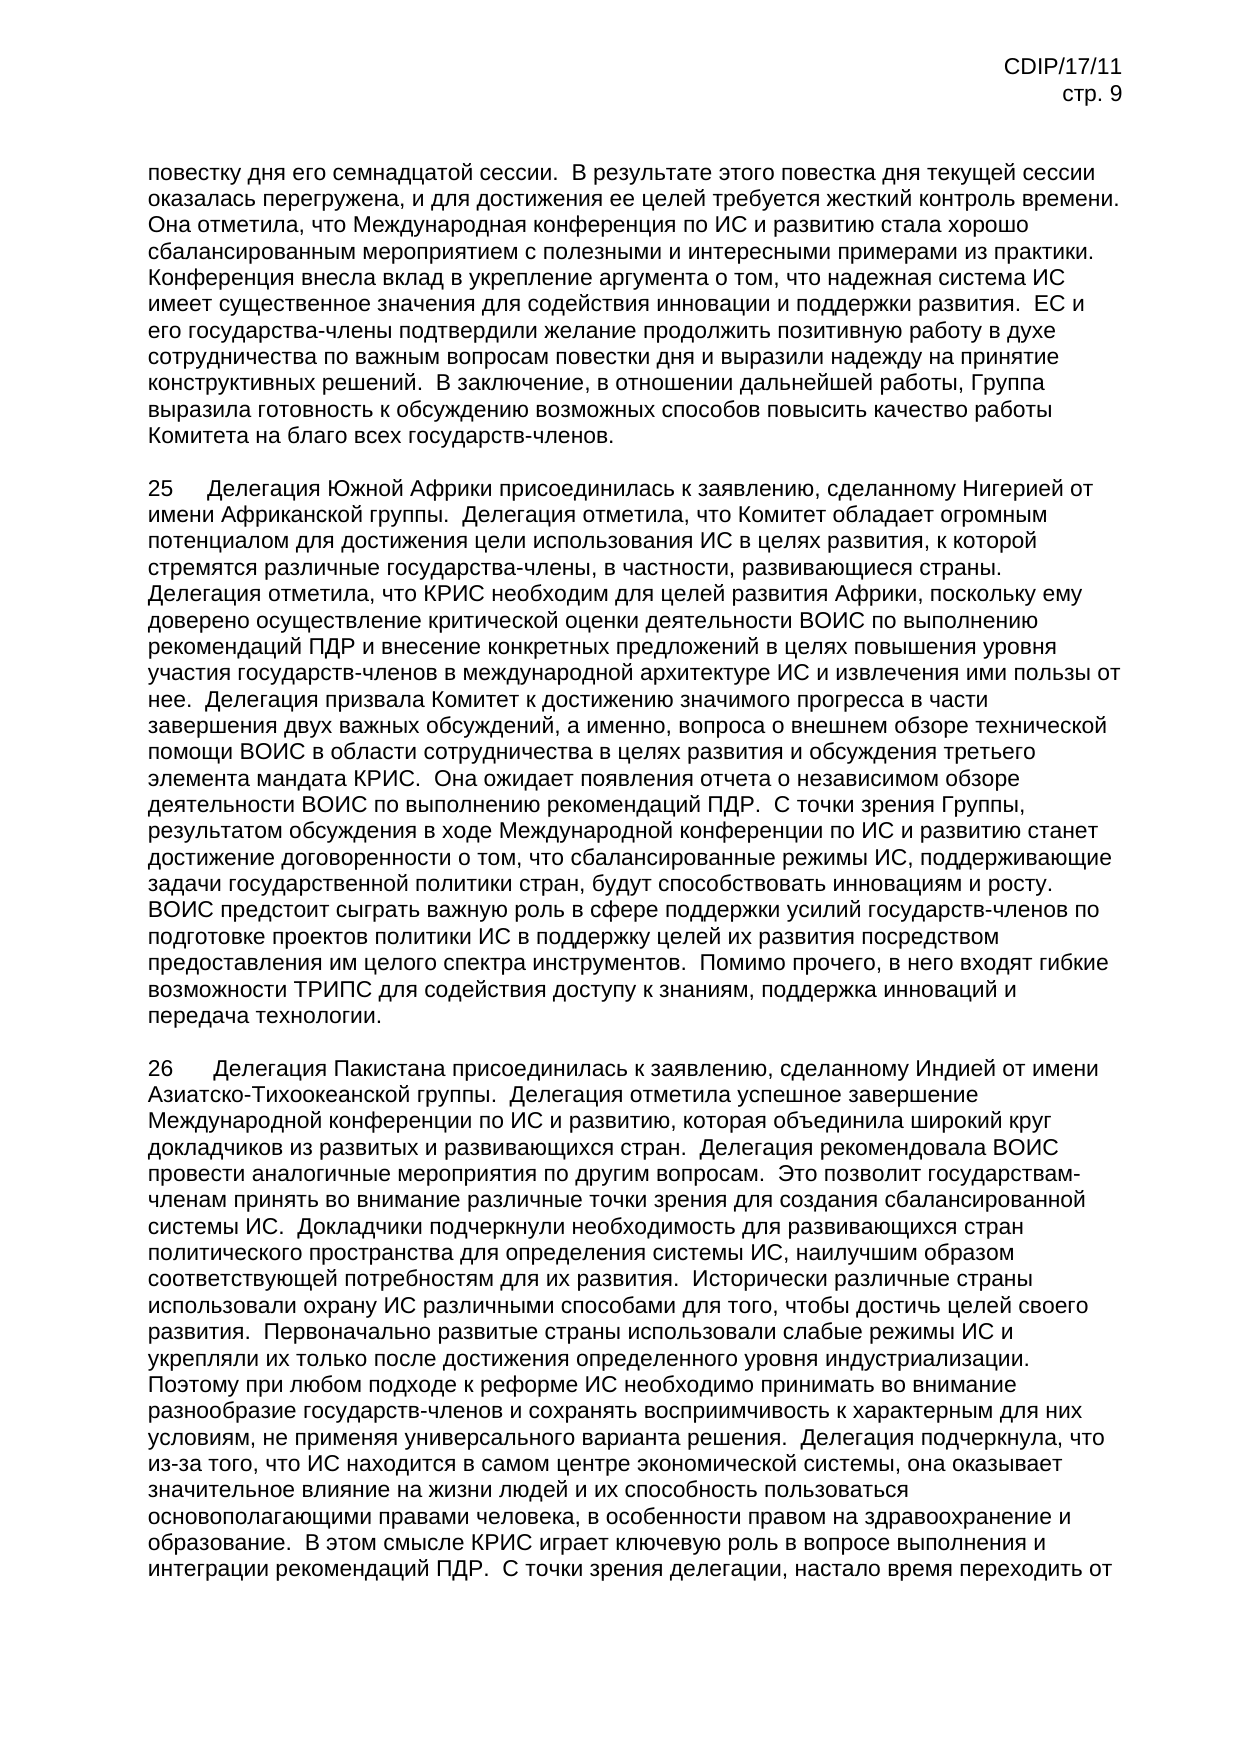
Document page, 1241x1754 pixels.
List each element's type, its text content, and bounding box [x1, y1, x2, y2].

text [148, 1054, 1122, 1582]
text Делегация Южной Африки присоединилась к заявлению, сделанному Нигерией от имени Африканской группы. Делегация отметила, что Комитет обладает огромным потенциалом для достижения цели использования ИС в целях развития, к которой стремятся различные государства-члены, в частности, развивающиеся страны. Делегация отметила, что КРИС необходим для целей развития Африки, поскольку ему доверено осуществление критической оценки деятельности ВОИС по выполнению рекомендаций ПДР и внесение конкретных предложений в целях повышения уровня участия государств-членов в международной архитектуре ИС и извлечения ими пользы от нее. Делегация призвала Комитет к достижению значимого прогресса в части завершения двух важных обсуждений, а именно, вопроса о внешнем обзоре технической помощи ВОИС в области сотрудничества в целях развития и обсуждения третьего элемента мандата КРИС. Она ожидает появления отчета о независимом обзоре деятельности ВОИС по выполнению рекомендаций ПДР. С точки зрения Группы, результатом обсуждения в ходе Международной конференции по ИС и развитию станет достижение договоренности о том, что сбалансированные режимы ИС, поддерживающие задачи государственной политики стран, будут способствовать инновациям и росту. ВОИС предстоит сыграть важную роль в сфере поддержки усилий государств-членов по подготовке проектов политики ИС в поддержку целей их развития посредством предоставления им целого спектра инструментов. Помимо прочего, в него входят гибкие возможности ТРИПС для содействия доступу к знаниям, поддержка инноваций и передача технологии. [148, 475, 1122, 1054]
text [148, 158, 1122, 448]
